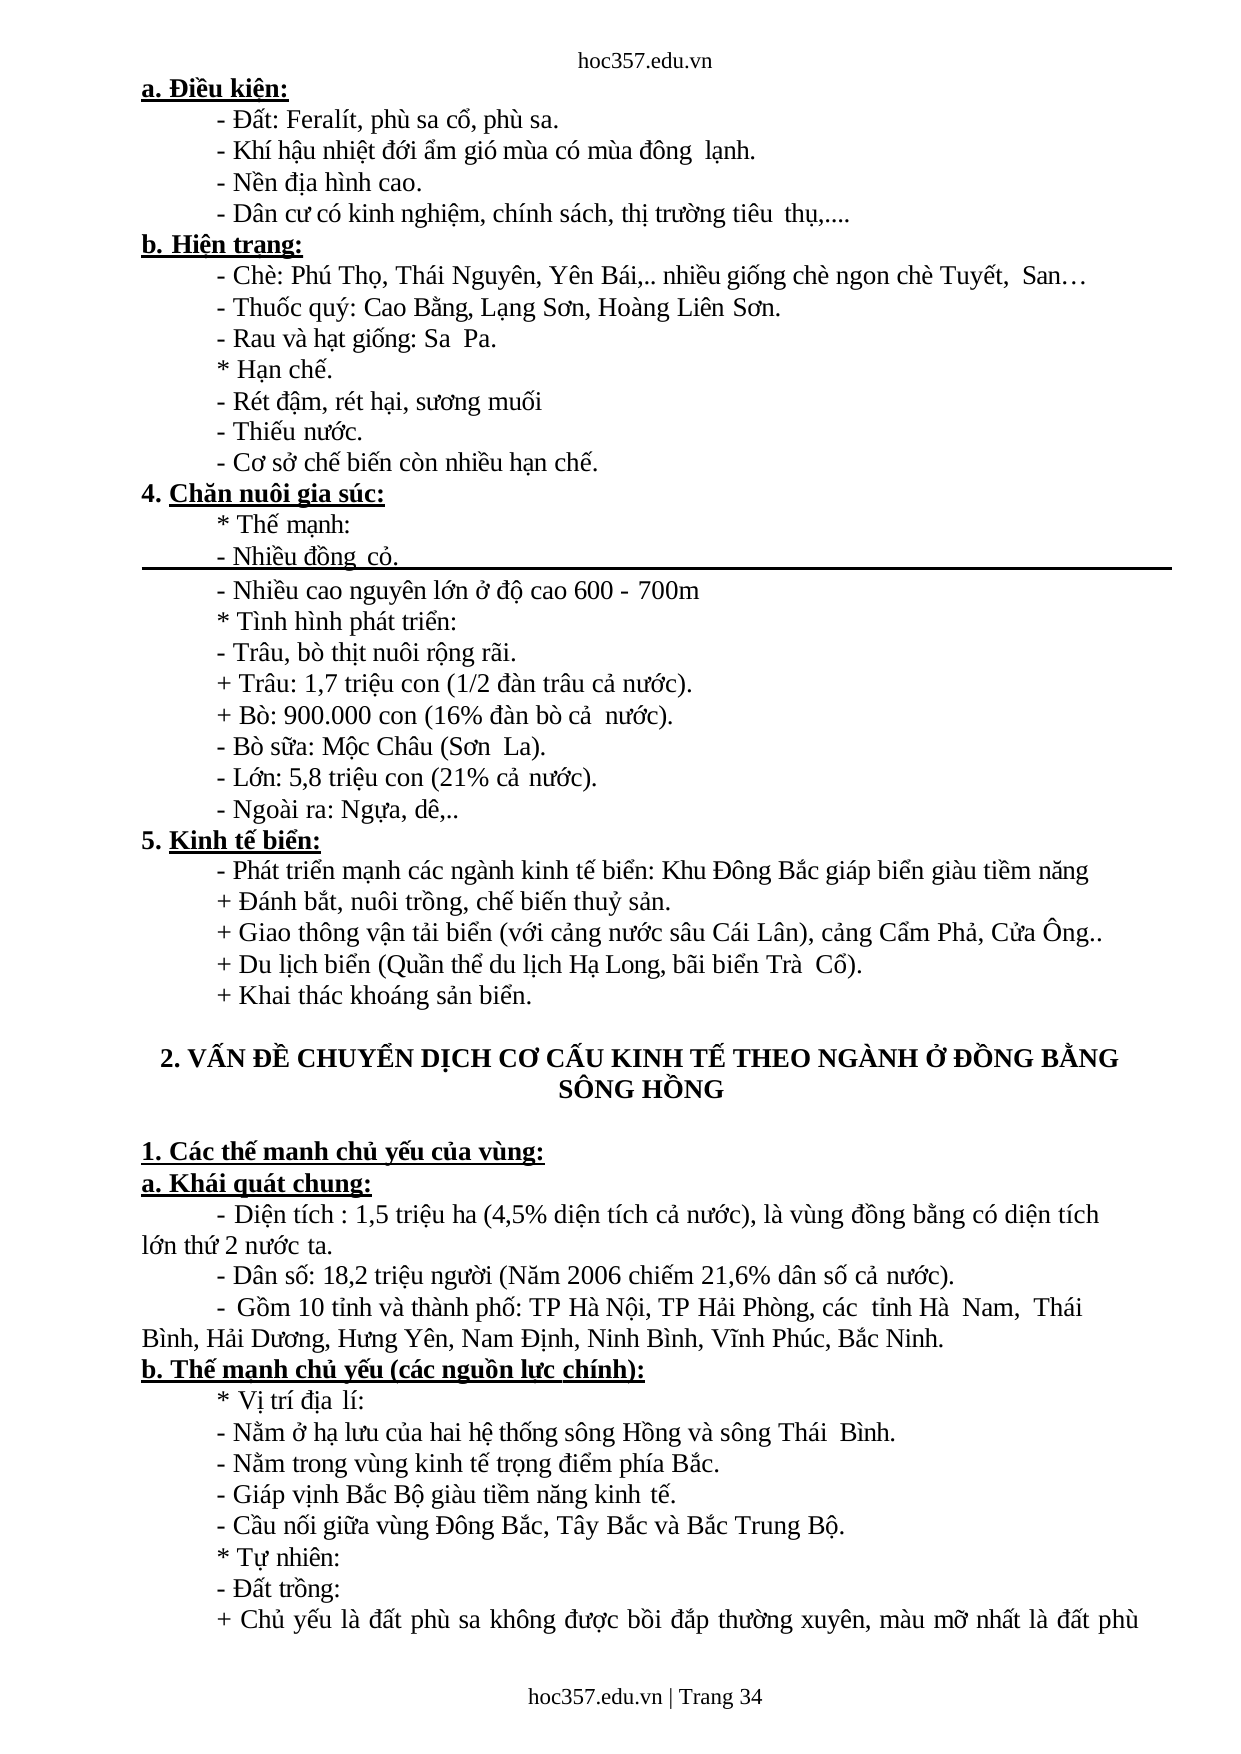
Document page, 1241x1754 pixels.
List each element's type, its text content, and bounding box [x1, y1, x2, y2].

list Các thế manh chủ yếu của vùng: [141, 1135, 1184, 1167]
list Lớn: 5,8 triệu con (21% cả nước). [216, 761, 1184, 792]
list Nằm trong vùng kinh tế trọng điểm phía Bắc. [216, 1447, 1184, 1478]
subtitle 2. VẤN ĐỀ CHUYỂN DỊCH CƠ CẤU KINH TẾ THEO NGÀNH Ở ĐỒNG BẰNG SÔNG HỒNG [160, 1042, 1184, 1104]
list Dân số: 18,2 triệu người (Năm 2006 chiếm 21,6% dân số cả nước). [216, 1260, 1184, 1291]
list Cầu nối giữa vùng Đông Bắc, Tây Bắc và Bắc Trung Bộ. [216, 1509, 1184, 1541]
list Nhiều cao nguyên lớn ở độ cao 600 - 700m [216, 574, 1184, 605]
list Khái quát chung: [141, 1167, 1184, 1198]
text + Du lịch biển (Quần thể du lịch Hạ Long, bãi biển Trà Cổ). [216, 948, 1184, 979]
list Dân cư có kinh nghiệm, chính sách, thị trường tiêu thụ,.... [216, 197, 1184, 228]
text - Nhiều đồng cỏ. [142, 540, 1184, 571]
list Khí hậu nhiệt đới ẩm gió mùa có mùa đông lạnh. [216, 134, 1184, 166]
list Rét đậm, rét hại, sương muối [216, 384, 1184, 416]
text * Hạn chế. [216, 353, 1184, 384]
text + Giao thông vận tải biển (với cảng nước sâu Cái Lân), cảng Cẩm Phả, Cửa Ông.. [216, 917, 1184, 948]
list Giáp vịnh Bắc Bộ giàu tiềm năng kinh tế. [216, 1478, 1184, 1509]
list Tự nhiên: [216, 1541, 1184, 1572]
subtitle Thế mạnh chủ yếu (các nguồn lực chính): [141, 1353, 1184, 1384]
list Vị trí địa lí: [216, 1384, 1184, 1416]
text + Đánh bắt, nuôi trồng, chế biến thuỷ sản. [216, 886, 1184, 916]
list Chè: Phú Thọ, Thái Nguyên, Yên Bái,.. nhiều giống chè ngon chè Tuyết, San… [216, 259, 1184, 291]
list Điều kiện: [141, 73, 1184, 104]
list Thuốc quý: Cao Bằng, Lạng Sơn, Hoàng Liên Sơn. [216, 291, 1184, 322]
list Rau và hạt giống: Sa Pa. [216, 322, 1184, 353]
list Diện tích : 1,5 triệu ha (4,5% diện tích cả nước), là vùng đồng bằng có diện tích lớn thứ 2 nước ta. [141, 1198, 1141, 1260]
list Đất trồng: [216, 1572, 1184, 1603]
subtitle Chăn nuôi gia súc: [141, 477, 1184, 508]
list Tình hình phát triển: [216, 605, 1184, 636]
list Trâu, bò thịt nuôi rộng rãi. [216, 636, 1184, 667]
list Đất: Feralít, phù sa cổ, phù sa. [216, 104, 1184, 134]
subtitle Kinh tế biển: [141, 824, 1184, 855]
list Ngoài ra: Ngựa, dê,.. [216, 793, 1184, 824]
text + Trâu: 1,7 triệu con (1/2 đàn trâu cả nước). [216, 667, 1184, 699]
list Nằm ở hạ lưu của hai hệ thống sông Hồng và sông Thái Bình. [216, 1416, 1184, 1447]
list Thế mạnh: [216, 508, 1184, 539]
subtitle Hiện trạng: [141, 228, 1184, 259]
list Bò sữa: Mộc Châu (Sơn La). [216, 730, 1184, 761]
list Thiếu nước. [216, 416, 1184, 446]
list Nền địa hình cao. [216, 166, 1184, 197]
text - Phát triển mạnh các ngành kinh tế biển: Khu Đông Bắc giáp biển giàu tiềm năng [216, 855, 1184, 886]
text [141, 1604, 1139, 1634]
text + Khai thác khoáng sản biển. [216, 979, 1184, 1010]
list Gồm 10 tỉnh và thành phố: TP Hà Nội, TP Hải Phòng, các tỉnh Hà Nam, Thái Bình, Hải Dương, Hưng Yên, Nam Định, Ninh Bình, Vĩnh Phúc, Bắc Ninh. [141, 1291, 1141, 1353]
list Cơ sở chế biến còn nhiều hạn chế. [216, 446, 1184, 477]
text + Bò: 900.000 con (16% đàn bò cả nước). [216, 699, 1184, 730]
